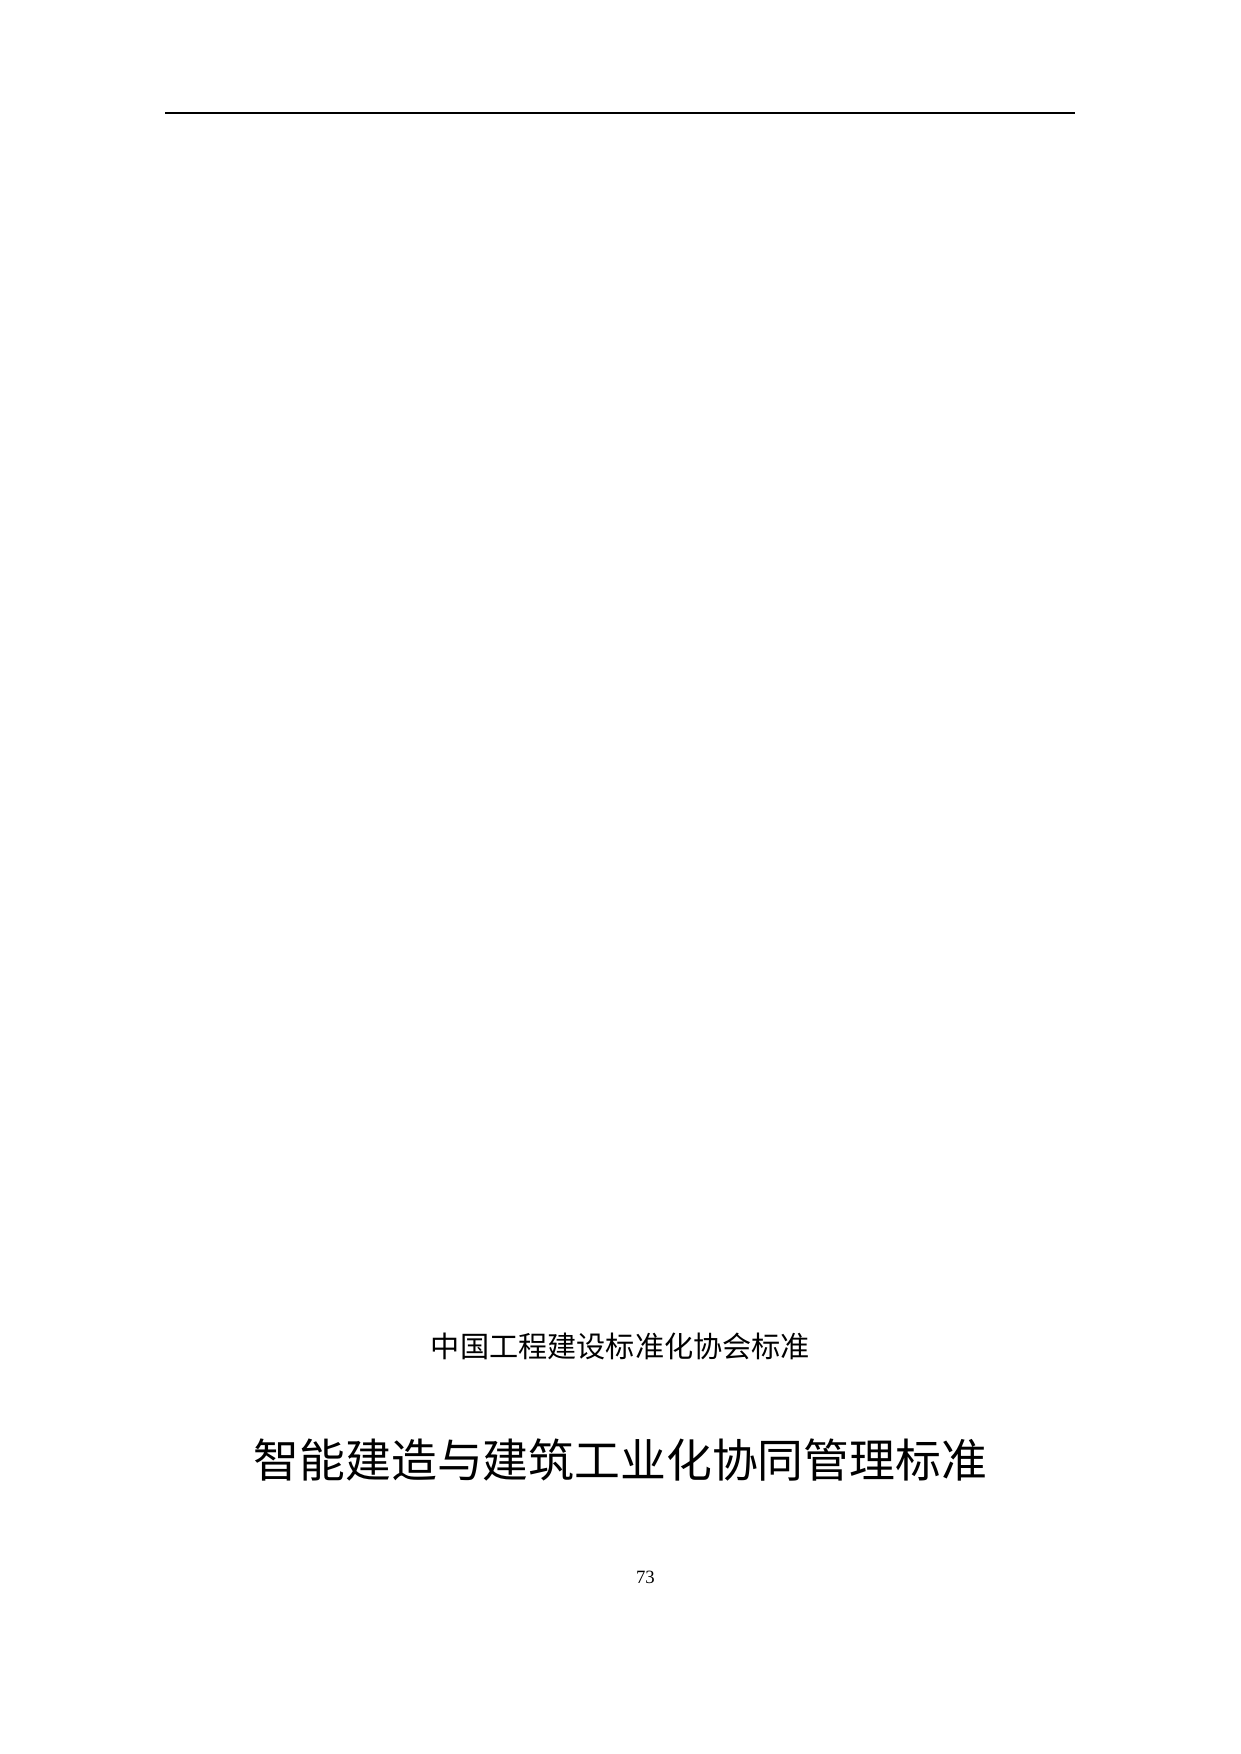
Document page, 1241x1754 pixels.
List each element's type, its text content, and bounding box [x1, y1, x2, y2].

text 智能建造与建筑工业化协同管理标准 [165, 1409, 1075, 1507]
text 中国工程建设标准化协会标准 [165, 1312, 1075, 1377]
